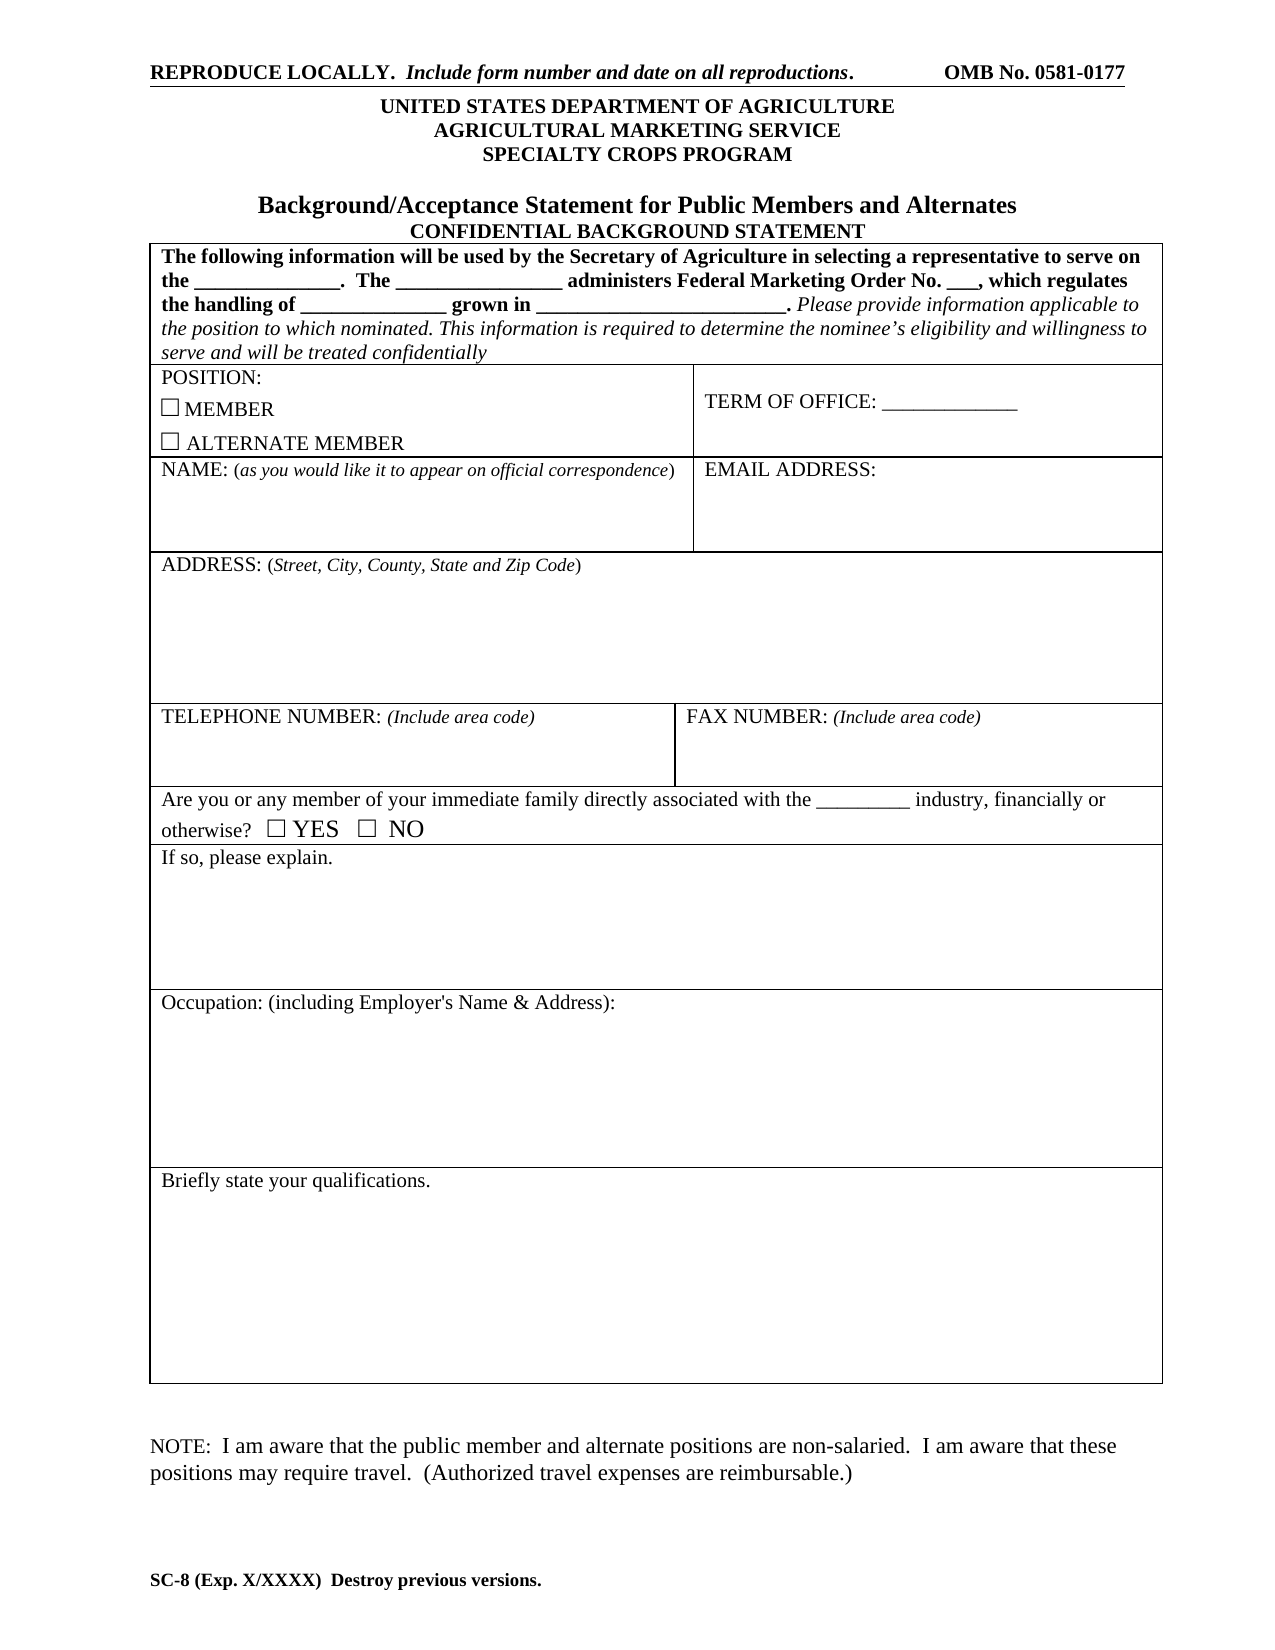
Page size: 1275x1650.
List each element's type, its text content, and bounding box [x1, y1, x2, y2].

text UNITED STATES DEPARTMENT OF AGRICULTURE [150, 94, 1125, 118]
text AGRICULTURAL MARKETING SERVICE [150, 118, 1125, 142]
table_cell TELEPHONE NUMBER: (Include area code) [151, 704, 674, 786]
table_cell EMAIL ADDRESS: [694, 458, 1162, 551]
table_cell POSITION: □ MEMBER □ ALTERNATE MEMBER [151, 365, 693, 456]
text NOTE: I am aware that the public member and alternate positions are non-salaried. I am aware that these positions may require travel. (Authorized travel expenses are reimbursable.) [150, 1432, 1125, 1485]
text CONFIDENTIAL BACKGROUND STATEMENT [150, 219, 1125, 243]
table_cell TERM OF OFFICE: _____________ [694, 365, 1162, 456]
table_cell Are you or any member of your immediate family directly associated with the _________ industry, financially or otherwise? □ YES □ NO [151, 787, 1162, 844]
text SPECIALTY CROPS PROGRAM [150, 142, 1125, 166]
table_cell FAX NUMBER: (Include area code) [676, 704, 1162, 786]
table_cell NAME: (as you would like it to appear on official correspondence) [151, 458, 693, 551]
table_cell ADDRESS: (Street, City, County, State and Zip Code) [151, 553, 1162, 703]
table_cell Briefly state your qualifications. [151, 1168, 1162, 1383]
text Background/Acceptance Statement for Public Members and Alternates [150, 190, 1125, 219]
table_header The following information will be used by the Secretary of Agriculture in selecting a representative to serve on the ______________. The ________________ administers Federal Marketing Order No. ___, which regulates the handling of ______________ grown in ________________________. Please provide information applicable to the position to which nominated. This information is required to determine the nominee’s eligibility and willingness to serve and will be treated confidentially [151, 244, 1162, 364]
table_cell If so, please explain. [151, 845, 1162, 989]
table_cell Occupation: (including Employer's Name & Address): [151, 990, 1162, 1167]
